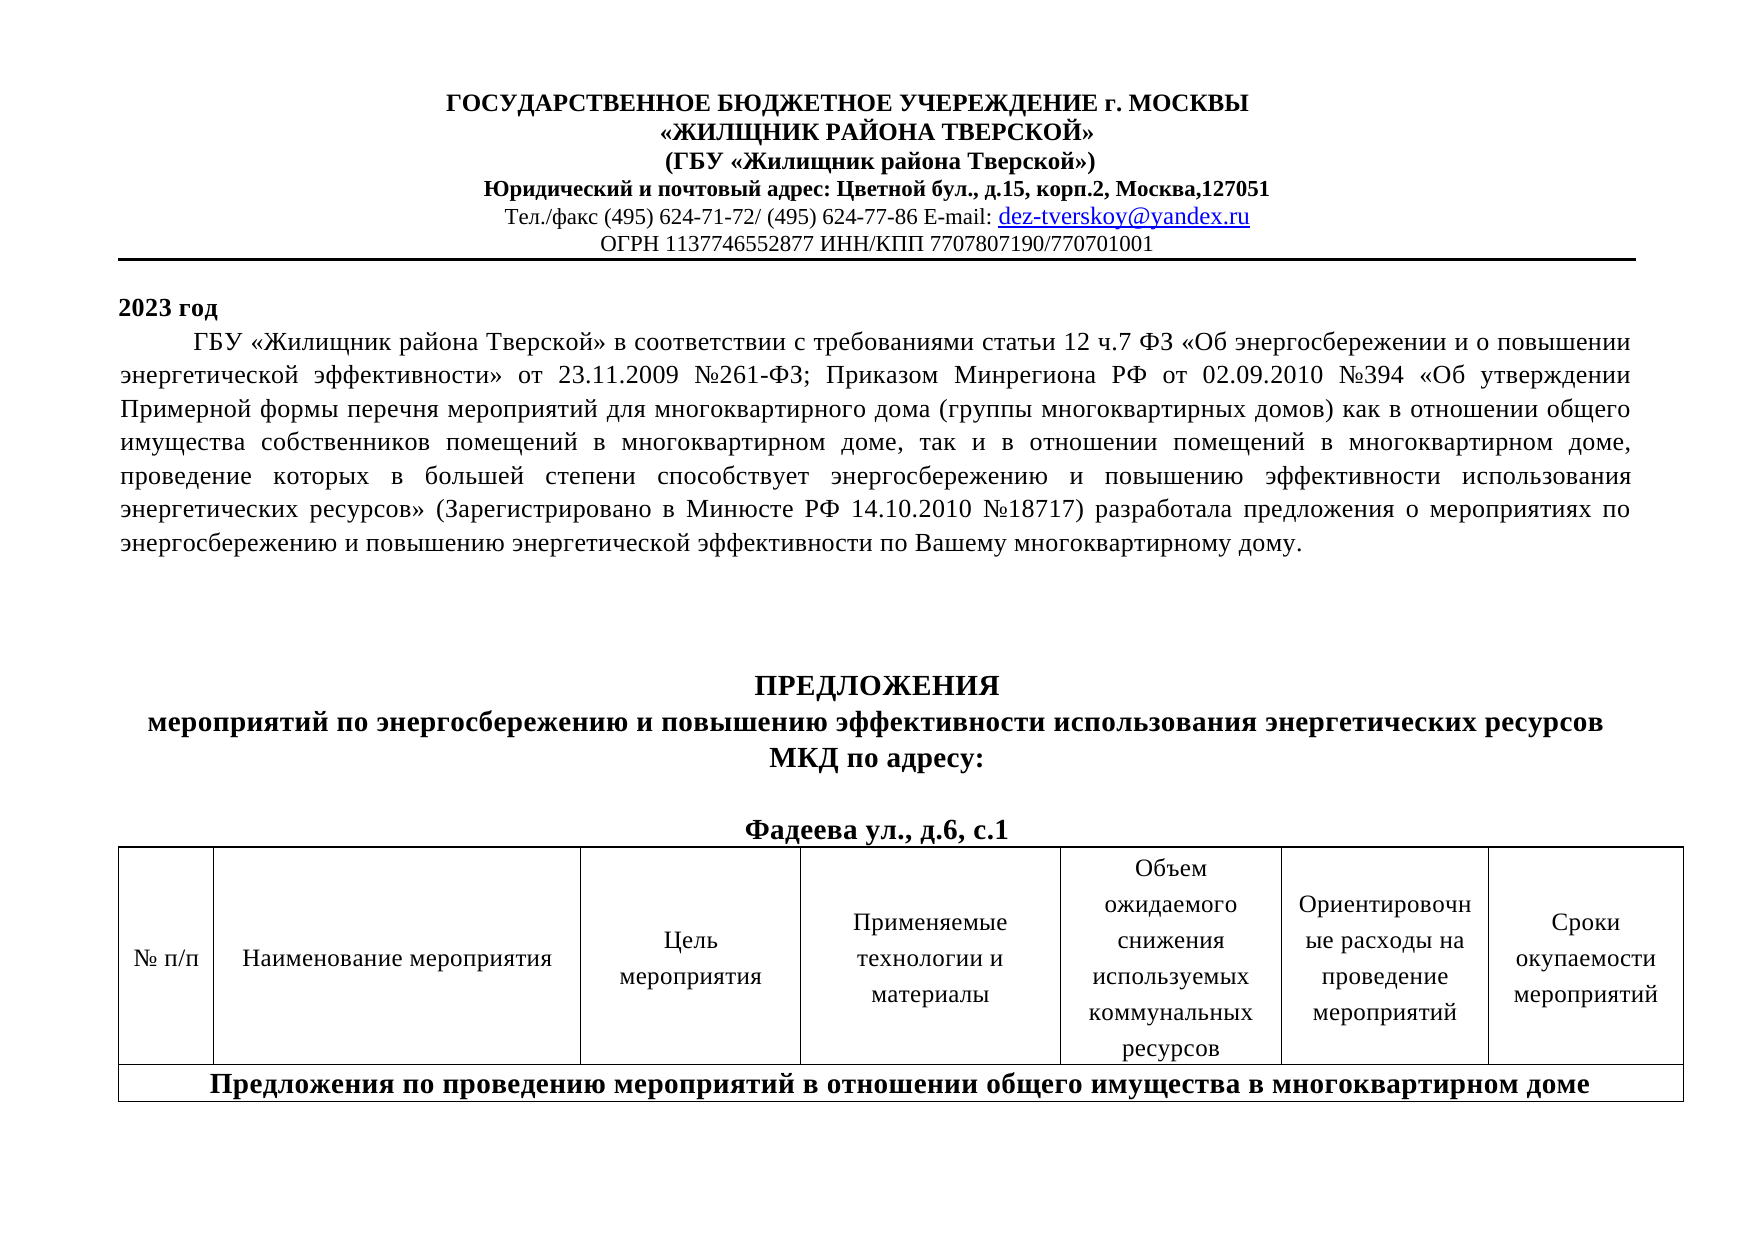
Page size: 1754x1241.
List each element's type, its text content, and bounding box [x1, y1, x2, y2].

text ОГРН 1137746552877 ИНН/КПП 7707807190/770701001 [118, 230, 1636, 258]
table_header № п/п [119, 848, 213, 1064]
table_cell Предложения по проведению мероприятий в отношении общего имущества в многоквартирном доме [119, 1065, 1683, 1101]
text ПРЕДЛОЖЕНИЯ [118, 666, 1636, 702]
text мероприятий по энергосбережению и повышению эффективности использования энергетических ресурсов МКД по адресу: [118, 702, 1636, 774]
table_header Цель мероприятия [581, 848, 800, 1064]
text Юридический и почтовый адрес: Цветной бул., д.15, корп.2, Москва,127051 [118, 175, 1636, 201]
text 2023 год [118, 290, 1634, 323]
text (ГБУ «Жилищник района Тверской») [118, 146, 1636, 175]
text Фадеева ул., д.6, с.1 [118, 810, 1636, 846]
table_header Применяемые технологии и материалы [801, 848, 1060, 1064]
text ГОСУДАРСТВЕННОЕ БЮДЖЕТНОЕ УЧЕРЕЖДЕНИЕ г. МОСКВЫ [59, 88, 1636, 117]
table_header Сроки окупаемости мероприятий [1489, 848, 1683, 1064]
table_header Объем ожидаемого снижения используемых коммунальных ресурсов [1061, 848, 1281, 1064]
text «ЖИЛЩНИК РАЙОНА ТВЕРСКОЙ» [118, 117, 1636, 146]
table_header Наименование мероприятия [214, 848, 580, 1064]
table_header Ориентировочные расходы на проведение мероприятий [1282, 848, 1488, 1064]
text Тел./факс (495) 624-71-72/ (495) 624-77-86 E-mail: dez-tverskoy@yandex.ru [118, 201, 1636, 230]
text ГБУ «Жилищник района Тверской» в соответствии с требованиями статьи 12 ч.7 ФЗ «Об энергосбережении и о повышении энергетической эффективности» от 23.11.2009 №261-ФЗ; Приказом Минрегиона РФ от 02.09.2010 №394 «Об утверждении Примерной формы перечня мероприятий для многоквартирного дома (группы многоквартирных домов) как в отношении общего имущества собственников помещений в многоквартирном доме, так и в отношении помещений в многоквартирном доме, проведение которых в большей степени способствует энергосбережению и повышению эффективности использования энергетических ресурсов» (Зарегистрировано в Минюсте РФ 14.10.2010 №18717) разработала предложения о мероприятиях по энергосбережению и повышению энергетической эффективности по Вашему многоквартирному дому. [120, 323, 1634, 558]
